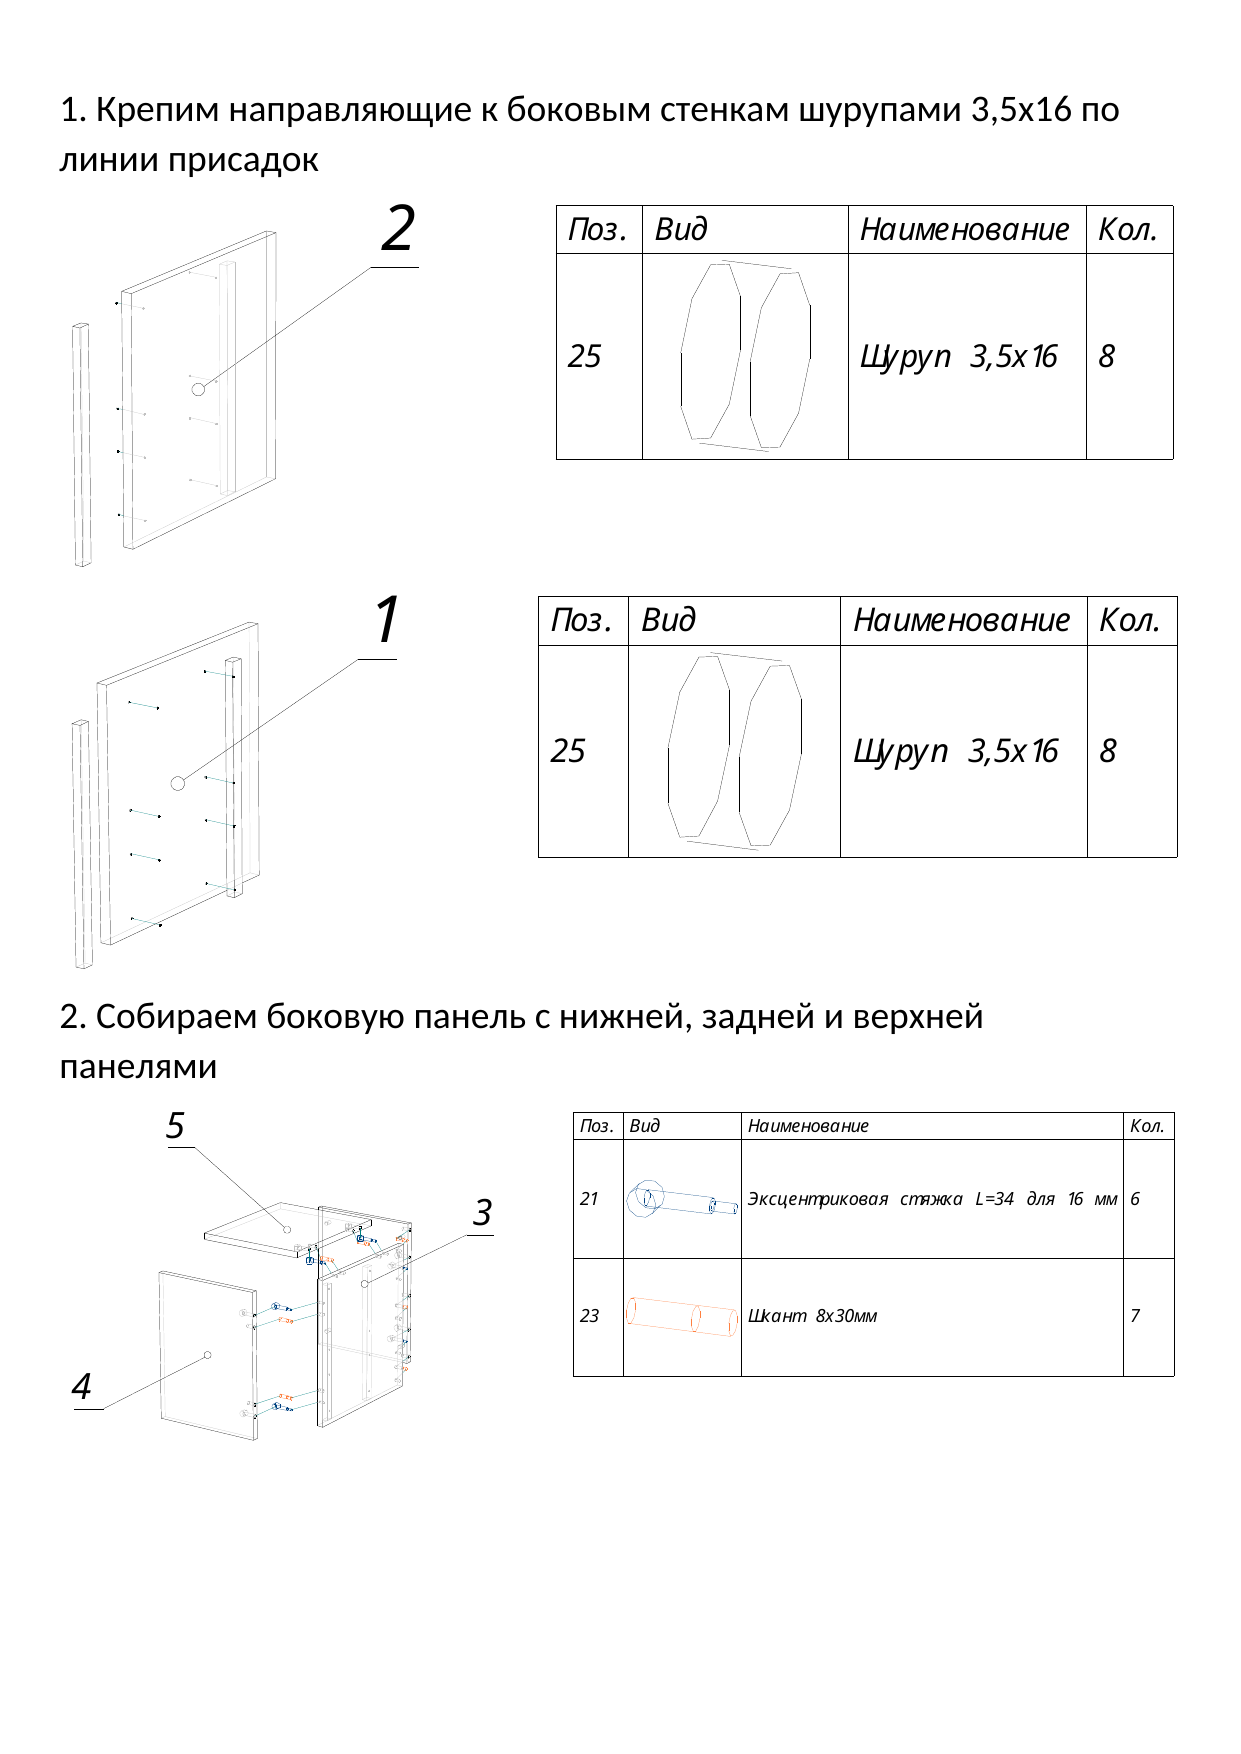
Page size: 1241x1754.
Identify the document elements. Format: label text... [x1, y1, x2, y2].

text 1. Крепим направляющие к боковым стенкам шурупами 3,5х16 по линии присадок [59, 85, 1152, 181]
text 2. Собираем боковую панель с нижней, задней и верхней панелями [59, 992, 1152, 1087]
